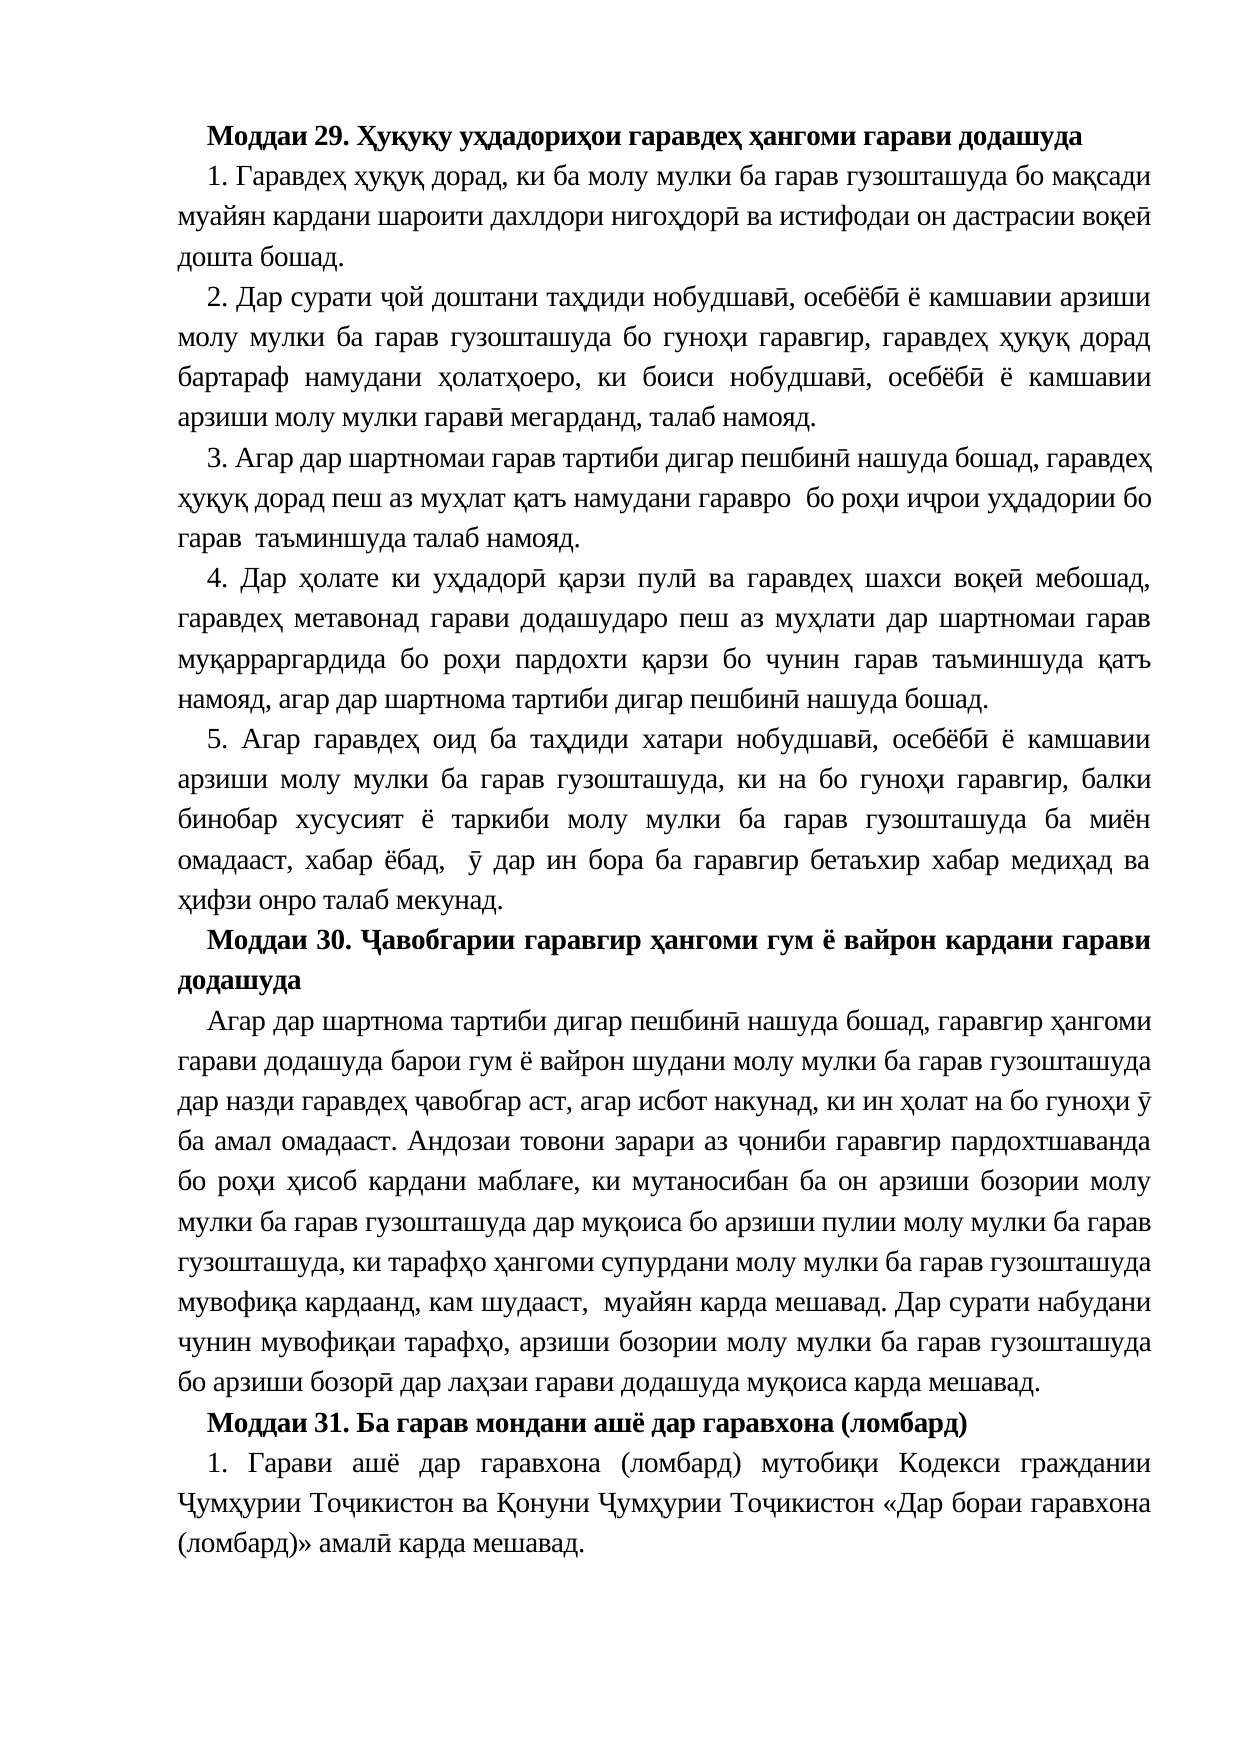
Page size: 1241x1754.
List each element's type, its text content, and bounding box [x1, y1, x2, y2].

text 3. Агар дар шартномаи гарав тартиби дигар пешбинӣ нашуда бошад, гаравдеҳ ҳуқуқ дорад пеш аз муҳлат қатъ намудани гаравро бо роҳи иҷрои уҳдадории бо гарав таъминшуда талаб намояд. [177, 440, 1152, 554]
text 1. Гаравдеҳ ҳуқуқ дорад, ки ба молу мулки ба гарав гузошташуда бо мақсади муайян кардани шароити дахлдори нигоҳдорӣ ва истифодаи он дастрасии воқеӣ дошта бошад. [177, 158, 1152, 272]
text 4. Дар ҳолате ки уҳдадорӣ қарзи пулӣ ва гаравдеҳ шахси воқеӣ мебошад, гаравдеҳ метавонад гарави додашударо пеш аз муҳлати дар шартномаи гарав муқарраргардида бо роҳи пардохти қарзи бо чунин гарав таъминшуда қатъ намояд, агар дар шартнома тартиби дигар пешбинӣ нашуда бошад. [177, 560, 1152, 714]
text 1. Гарави ашё дар гаравхона (ломбард) мутобиқи Кодекси граждании Ҷумҳурии Тоҷикистон ва Қонуни Ҷумҳурии Тоҷикистон «Дар бораи гаравхона (ломбард)» амалӣ карда мешавад. [177, 1445, 1152, 1559]
text Моддаи 31. Ба гарав мондани ашё дар гаравхона (ломбард) [177, 1405, 1152, 1438]
text 2. Дар сурати ҷой доштани таҳдиди нобудшавӣ, осебёбӣ ё камшавии арзиши молу мулки ба гарав гузошташуда бо гуноҳи гаравгир, гаравдеҳ ҳуқуқ дорад бартараф намудани ҳолатҳоеро, ки боиси нобудшавӣ, осебёбӣ ё камшавии арзиши молу мулки гаравӣ мегарданд, талаб намояд. [177, 279, 1152, 433]
text Агар дар шартнома тартиби дигар пешбинӣ нашуда бошад, гаравгир ҳангоми гарави додашуда барои гум ё вайрон шудани молу мулки ба гарав гузошташуда дар назди гаравдеҳ ҷавобгар аст, агар исбот накунад, ки ин ҳолат на бо гуноҳи ӯ ба амал омадааст. Андозаи товони зарари аз ҷониби гаравгир пардохтшаванда бо роҳи ҳисоб кардани маблағе, ки мутаносибан ба он арзиши бозории молу мулки ба гарав гузошташуда дар муқоиса бо арзиши пулии молу мулки ба гарав гузошташуда, ки тарафҳо ҳангоми супурдани молу мулки ба гарав гузошташуда мувофиқа кардаанд, кам шудааст, муайян карда мешавад. Дар сурати набудани чунин мувофиқаи тарафҳо, арзиши бозории молу мулки ба гарав гузошташуда бо арзиши бозорӣ дар лаҳзаи гарави додашуда муқоиса карда мешавад. [177, 1003, 1152, 1398]
text Моддаи 29. Ҳуқуқу уҳдадориҳои гаравдеҳ ҳангоми гарави додашуда [177, 118, 1152, 152]
text Моддаи 30. Ҷавобгарии гаравгир ҳангоми гум ё вайрон кардани гарави додашуда [177, 922, 1152, 996]
text 5. Агар гаравдеҳ оид ба таҳдиди хатари нобудшавӣ, осебёбӣ ё камшавии арзиши молу мулки ба гарав гузошташуда, ки на бо гуноҳи гаравгир, балки бинобар хусусият ё таркиби молу мулки ба гарав гузошташуда ба миён омадааст, хабар ёбад, ӯ дар ин бора ба гаравгир бетаъхир хабар медиҳад ва ҳифзи онро талаб мекунад. [177, 721, 1152, 916]
